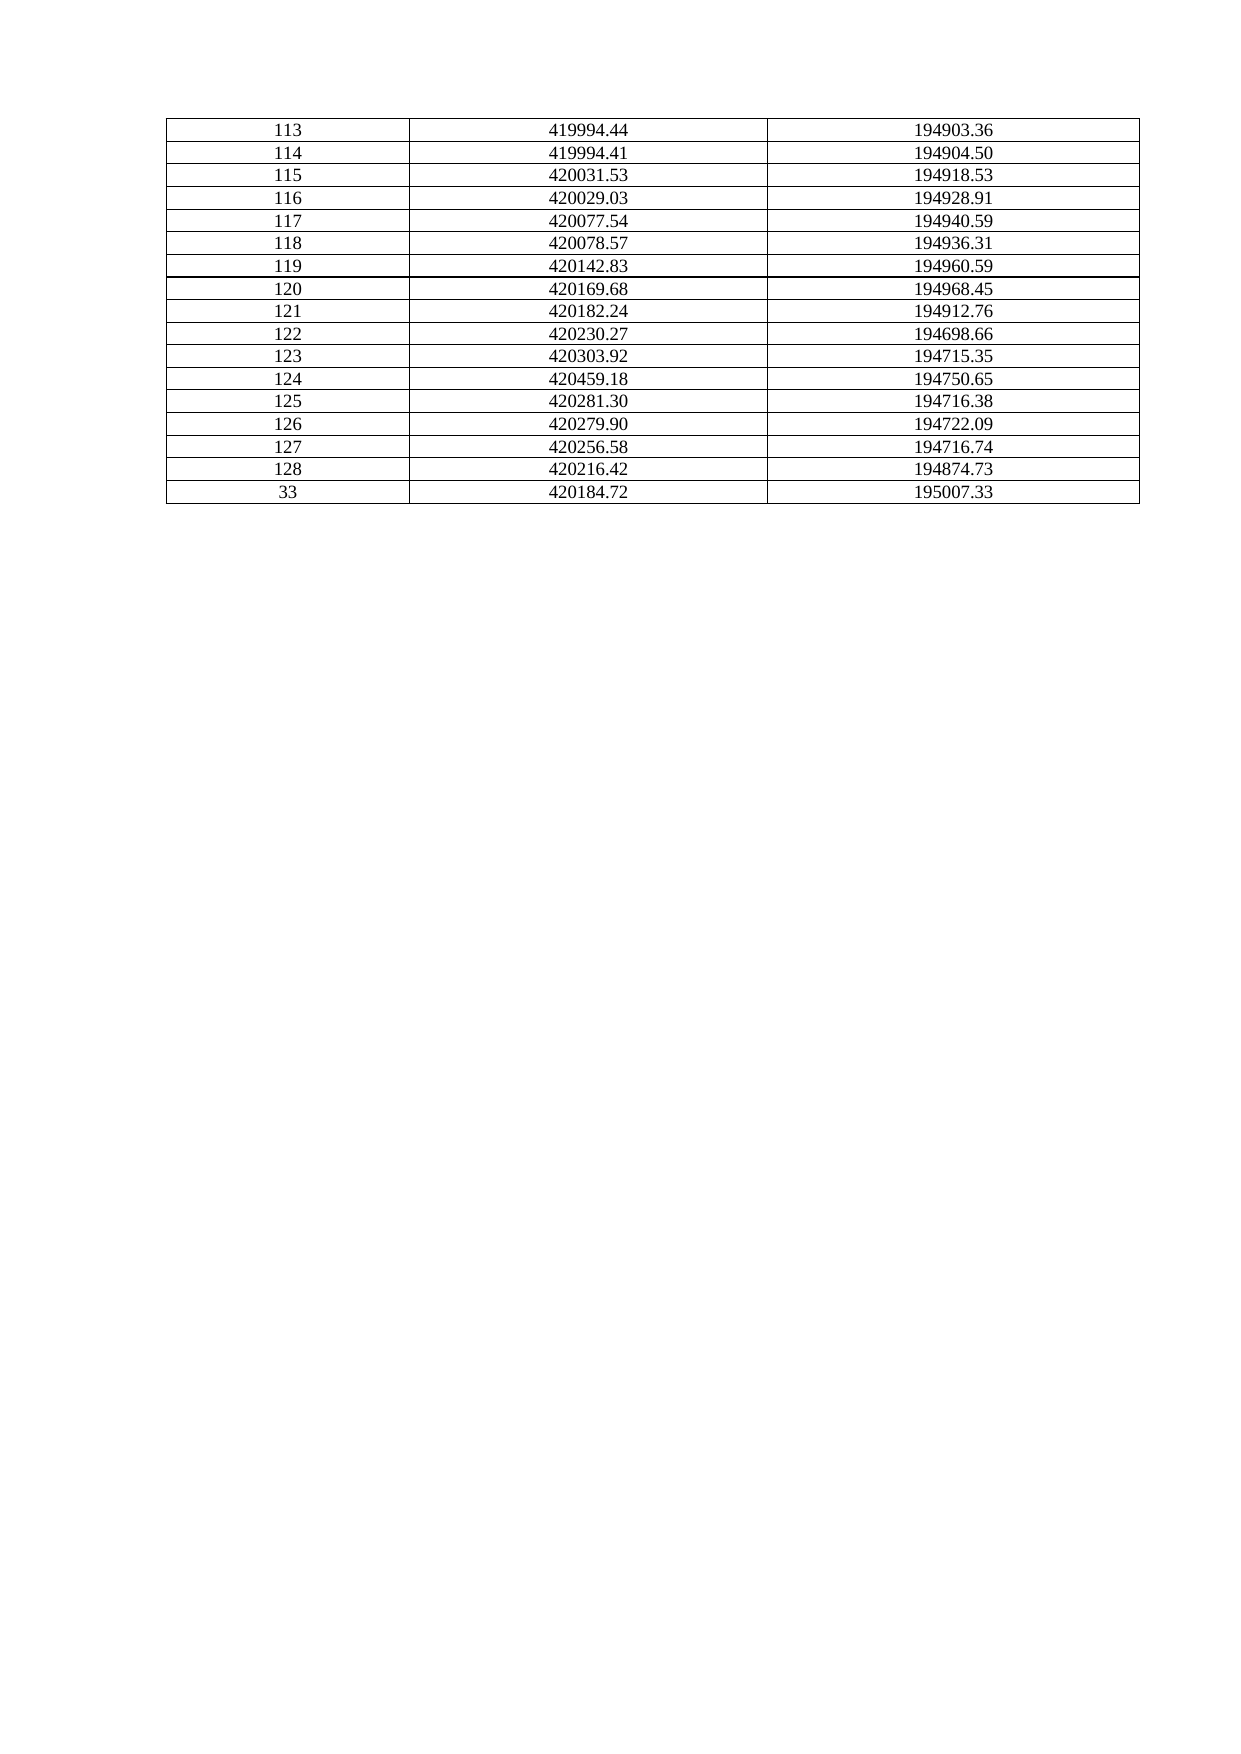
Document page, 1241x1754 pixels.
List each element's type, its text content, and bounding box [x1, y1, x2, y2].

table_cell 123 [167, 345, 409, 367]
table_cell 194874.73 [768, 458, 1139, 480]
table_cell 194912.76 [768, 300, 1139, 322]
table_cell 33 [167, 481, 409, 502]
table_cell 194715.35 [768, 345, 1139, 367]
table_cell 125 [167, 390, 409, 412]
table_cell 113 [167, 119, 409, 141]
table_cell 419994.41 [410, 142, 767, 163]
table_cell 420031.53 [410, 164, 767, 186]
table_cell 194918.53 [768, 164, 1139, 186]
table_cell 419994.44 [410, 119, 767, 141]
table_cell 420169.68 [410, 278, 767, 299]
table_cell 122 [167, 323, 409, 344]
table_cell 120 [167, 278, 409, 299]
table_cell 114 [167, 142, 409, 163]
table_cell 127 [167, 436, 409, 457]
table_cell 124 [167, 368, 409, 389]
table_cell 126 [167, 413, 409, 434]
table_cell 128 [167, 458, 409, 480]
table_cell 194904.50 [768, 142, 1139, 163]
table_cell 194936.31 [768, 232, 1139, 254]
table_cell 420029.03 [410, 187, 767, 208]
table_cell 420077.54 [410, 210, 767, 231]
table_cell 420216.42 [410, 458, 767, 480]
table_cell 118 [167, 232, 409, 254]
table_cell 117 [167, 210, 409, 231]
table_cell 420303.92 [410, 345, 767, 367]
table_cell 119 [167, 255, 409, 276]
table_cell 194968.45 [768, 278, 1139, 299]
table_cell 194716.74 [768, 436, 1139, 457]
table_cell 195007.33 [768, 481, 1139, 502]
table_cell 420256.58 [410, 436, 767, 457]
table_cell 420078.57 [410, 232, 767, 254]
table_cell 194940.59 [768, 210, 1139, 231]
table_cell 420182.24 [410, 300, 767, 322]
table_cell 420230.27 [410, 323, 767, 344]
table_cell 194750.65 [768, 368, 1139, 389]
table_cell 116 [167, 187, 409, 208]
table_cell 194903.36 [768, 119, 1139, 141]
table_cell 194928.91 [768, 187, 1139, 208]
table_cell 194722.09 [768, 413, 1139, 434]
table_cell 194960.59 [768, 255, 1139, 276]
table_cell 194716.38 [768, 390, 1139, 412]
table_cell 420281.30 [410, 390, 767, 412]
table_cell 420142.83 [410, 255, 767, 276]
table_cell 115 [167, 164, 409, 186]
table_cell 420459.18 [410, 368, 767, 389]
table_cell 420279.90 [410, 413, 767, 434]
table_cell 121 [167, 300, 409, 322]
table_cell 194698.66 [768, 323, 1139, 344]
table_cell 420184.72 [410, 481, 767, 502]
